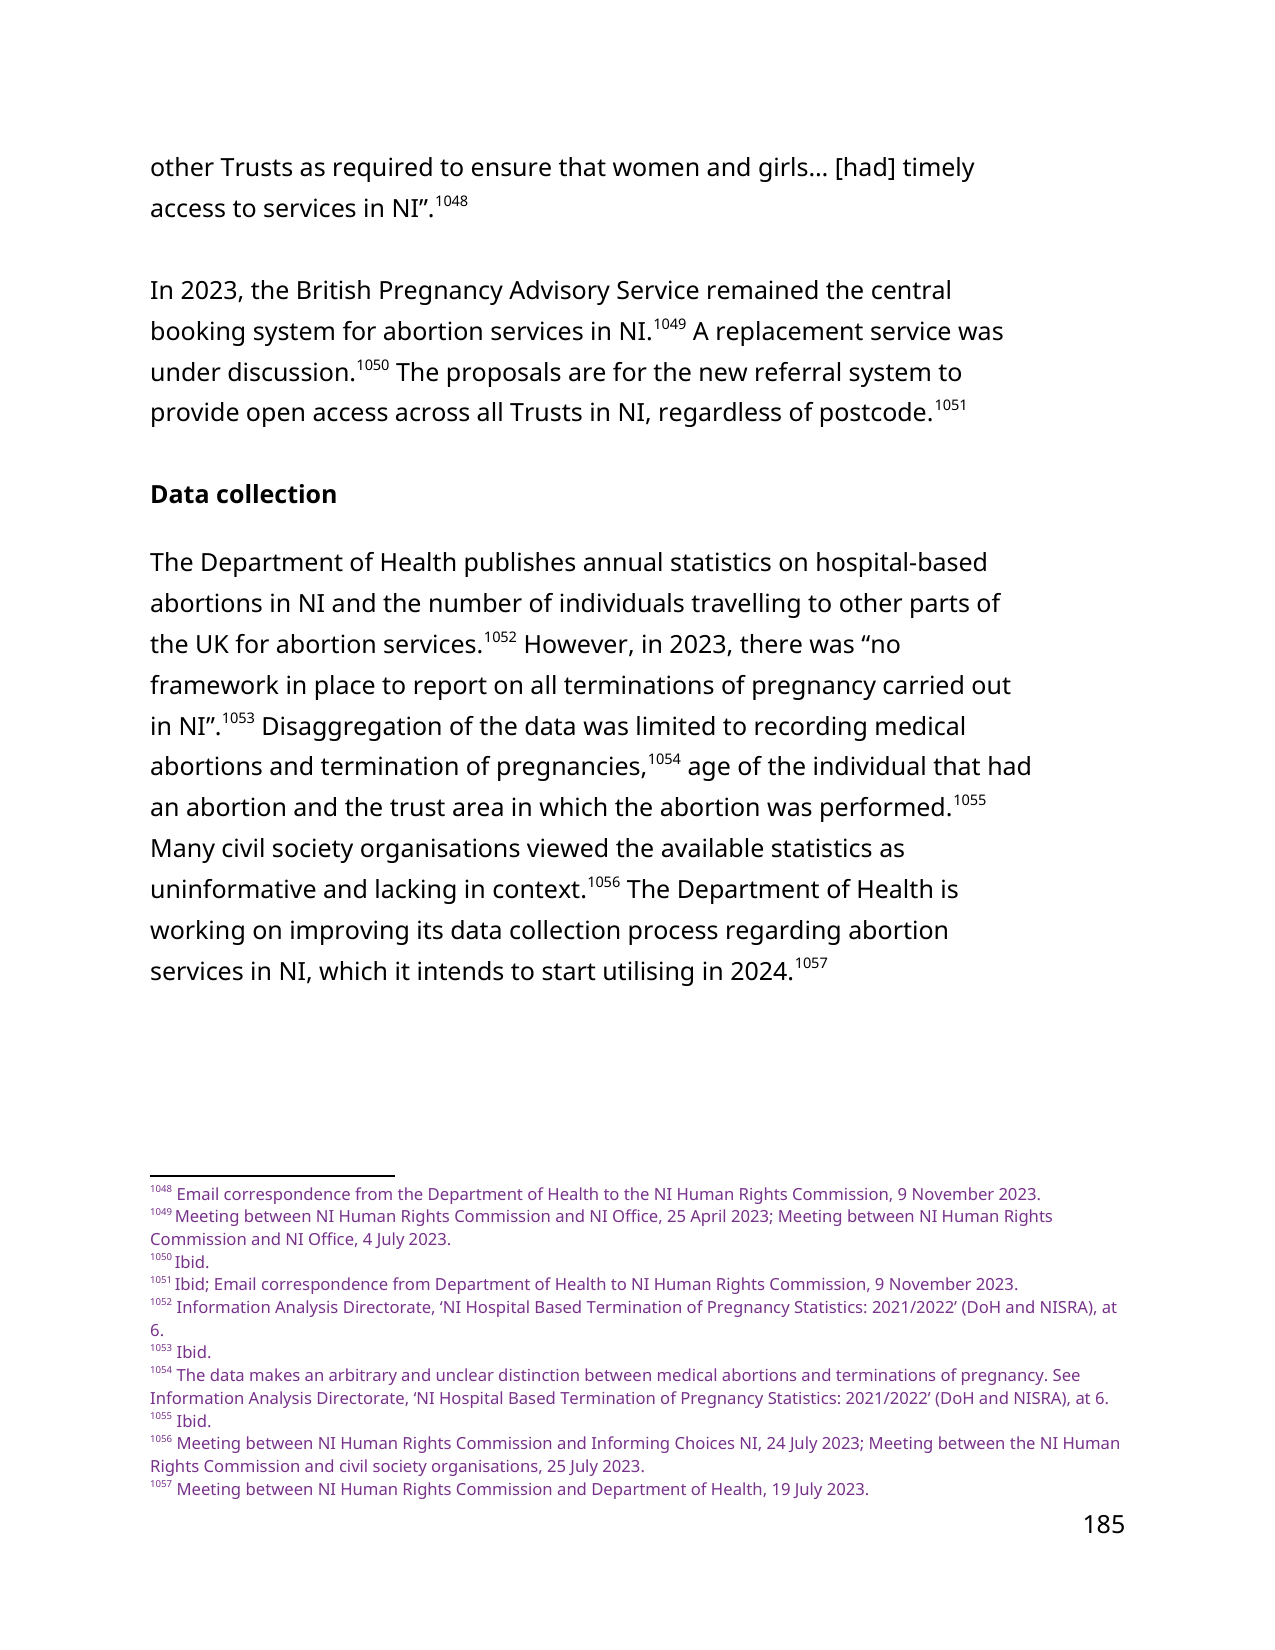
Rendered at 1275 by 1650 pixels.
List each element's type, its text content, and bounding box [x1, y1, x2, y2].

subtitle Data collection [150, 477, 1125, 511]
text In 2023, the British Pregnancy Advisory Service remained the central booking system for abortion services in NI. A replacement service was under discussion. The proposals are for the new referral system to provide open access across all Trusts in NI, regardless of postcode. [150, 272, 1035, 429]
text The Department of Health publishes annual statistics on hospital-based abortions in NI and the number of individuals travelling to other parts of the UK for abortion services. However, in 2023, there was “no framework in place to report on all terminations of pregnancy carried out in NI”. Disaggregation of the data was limited to recording medical abortions and termination of pregnancies, age of the individual that had an abortion and the trust area in which the abortion was performed. Many civil society organisations viewed the available statistics as uninformative and lacking in context. The Department of Health is working on improving its data collection process regarding abortion services in NI, which it intends to start utilising in 2024. [150, 545, 1035, 987]
